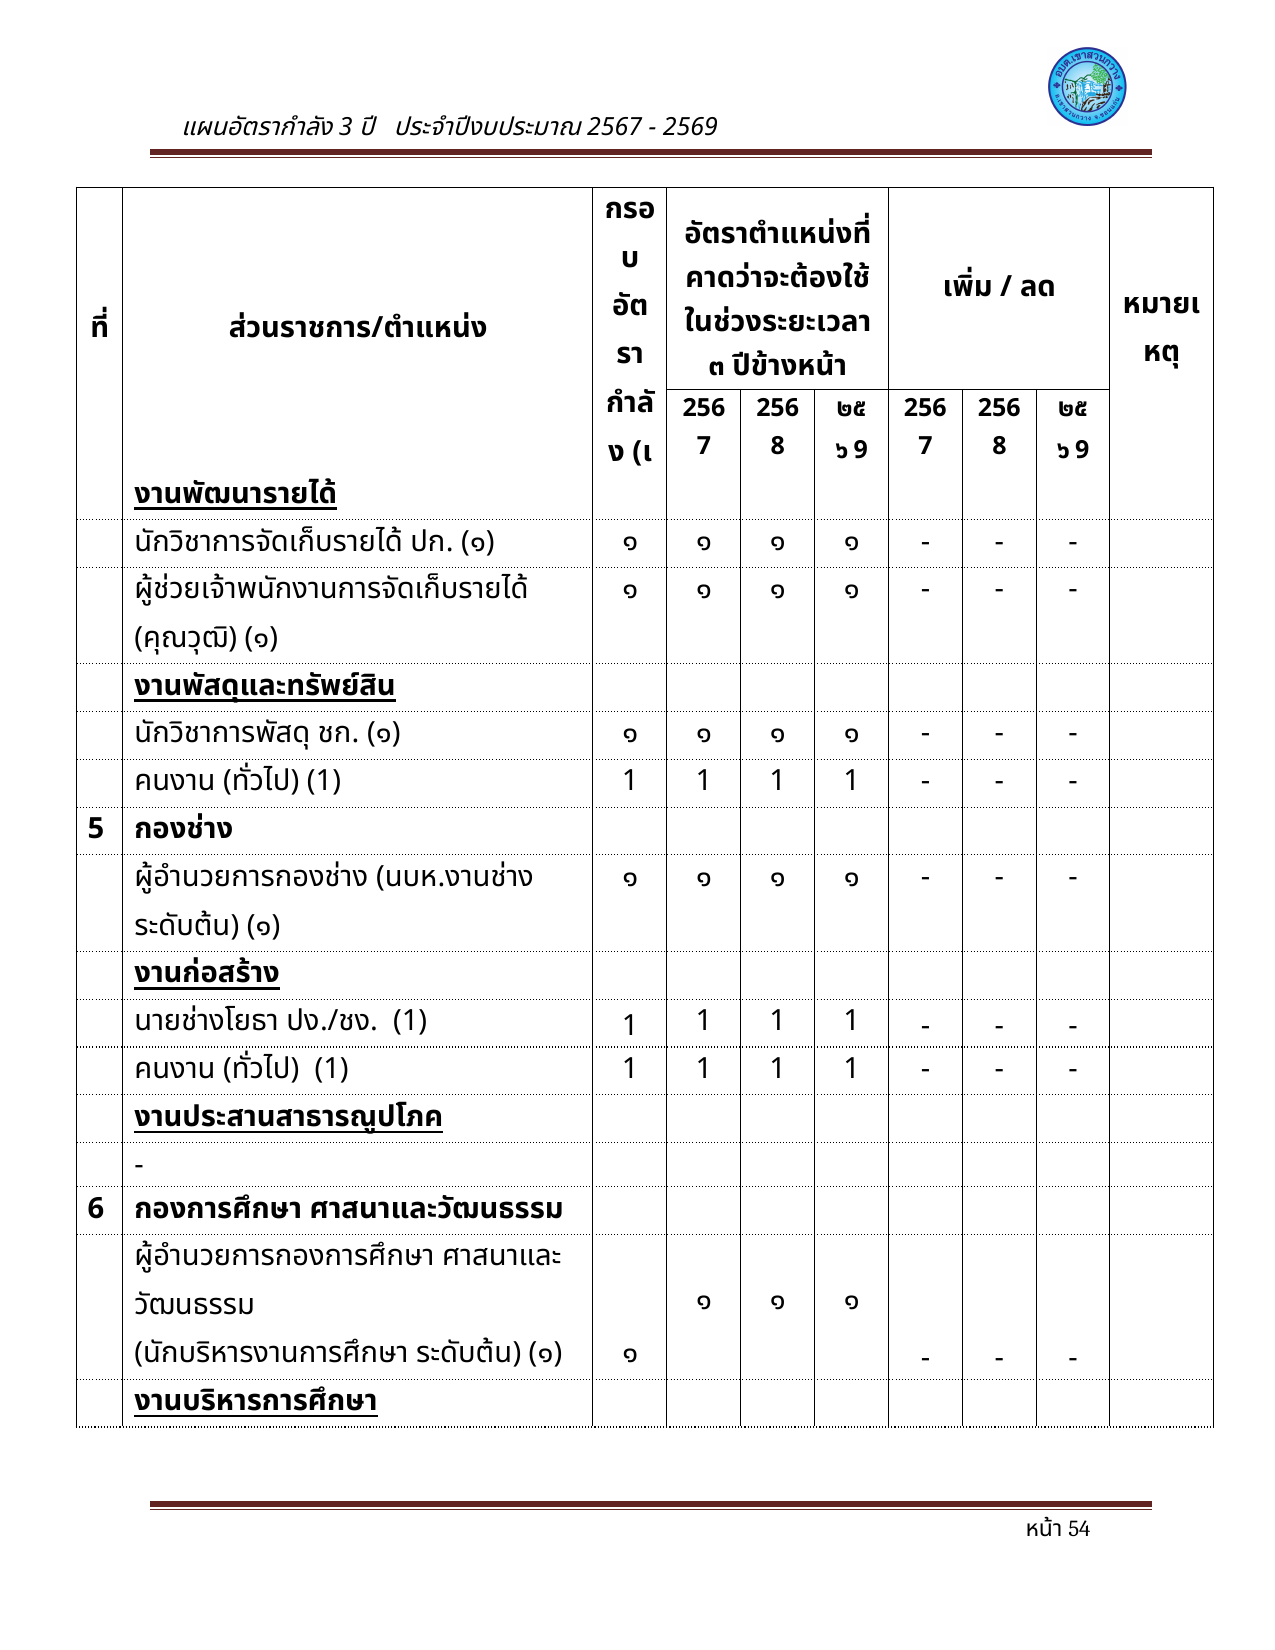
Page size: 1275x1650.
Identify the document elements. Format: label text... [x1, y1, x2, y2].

table_cell ๑ [667, 567, 740, 663]
table_cell [667, 663, 740, 711]
table_cell - [889, 1046, 962, 1094]
table_cell [1037, 663, 1109, 711]
table_cell - [1037, 854, 1109, 951]
table_cell 1 [815, 759, 888, 807]
table_cell [815, 1379, 888, 1426]
table_cell [77, 663, 122, 711]
table_cell - [963, 1234, 1036, 1379]
table_header เพิ่ม / ลด [889, 188, 1109, 389]
table_cell งานพัฒนารายได้ [123, 472, 592, 519]
table_cell 2567 [889, 390, 962, 472]
table_cell - [1037, 567, 1109, 663]
table_cell [77, 1046, 122, 1094]
table_cell [1110, 999, 1213, 1046]
table_cell [963, 807, 1036, 854]
table_cell [1110, 519, 1213, 567]
table_cell - [963, 519, 1036, 567]
table_cell 2568 [741, 390, 814, 472]
table_cell [963, 663, 1036, 711]
table_cell คนงาน (ทั่วไป) (1) [123, 1046, 592, 1094]
table_cell ๑ [741, 1234, 814, 1379]
table_cell [1110, 1094, 1213, 1142]
table_cell ๑ [741, 519, 814, 567]
table_cell - [1037, 519, 1109, 567]
table_cell [741, 1186, 814, 1234]
table_cell - [963, 711, 1036, 759]
table_cell [963, 1379, 1036, 1426]
table_cell [1110, 1234, 1213, 1379]
table_cell [77, 951, 122, 998]
table_cell - [963, 567, 1036, 663]
table_cell [667, 807, 740, 854]
table_cell 1 [741, 1046, 814, 1094]
table_cell ผู้อำนวยการกองช่าง (นบห.งานช่าง ระดับต้น) (๑) [123, 854, 592, 951]
table_cell [1110, 1379, 1213, 1426]
table_cell [593, 1142, 666, 1186]
table_cell [963, 1142, 1036, 1186]
table_cell [889, 663, 962, 711]
table_cell ๑ [815, 567, 888, 663]
table_cell [1037, 1379, 1109, 1426]
table_cell [593, 472, 666, 519]
table_cell 1 [667, 759, 740, 807]
table_cell [1037, 1142, 1109, 1186]
table_cell 1 [667, 1046, 740, 1094]
table_cell ๒๕๖9 [815, 390, 888, 472]
table_cell [1110, 951, 1213, 998]
table_cell - [889, 759, 962, 807]
table_cell 1 [741, 999, 814, 1046]
table_cell 2568 [963, 390, 1036, 472]
table_cell ๑ [815, 711, 888, 759]
table_cell - [963, 854, 1036, 951]
table_cell [889, 1379, 962, 1426]
table_cell [593, 1094, 666, 1142]
table_cell [667, 951, 740, 998]
table_cell [77, 1094, 122, 1142]
table_cell [741, 1142, 814, 1186]
table_cell [815, 951, 888, 998]
table_cell - [1037, 999, 1109, 1046]
table_header หมายเหตุ [1110, 188, 1213, 472]
table_cell ๑ [593, 1234, 666, 1379]
table_cell 5 [77, 807, 122, 854]
table_cell [1110, 663, 1213, 711]
table_cell [1110, 1046, 1213, 1094]
table_cell [815, 663, 888, 711]
table_cell [815, 807, 888, 854]
table_cell - [889, 567, 962, 663]
table_cell [741, 1379, 814, 1426]
table_cell งานประสานสาธารณูปโภค [123, 1094, 592, 1142]
table_cell [889, 1094, 962, 1142]
table_cell [889, 951, 962, 998]
table_cell [815, 1186, 888, 1234]
table_cell นักวิชาการพัสดุ ชก. (๑) [123, 711, 592, 759]
table_cell [1110, 711, 1213, 759]
table_cell [815, 1142, 888, 1186]
table_cell - [889, 999, 962, 1046]
table_cell [77, 472, 122, 519]
table_cell 1 [741, 759, 814, 807]
table_cell [889, 472, 962, 519]
table_cell [741, 472, 814, 519]
table_cell [1110, 472, 1213, 519]
table_cell ๑ [667, 854, 740, 951]
table_cell - [889, 711, 962, 759]
table_cell [77, 1142, 122, 1186]
table_cell ๑ [593, 854, 666, 951]
table_cell [1110, 1142, 1213, 1186]
table_cell [77, 759, 122, 807]
table_cell กองช่าง [123, 807, 592, 854]
table_cell ๑ [741, 854, 814, 951]
table_cell กองการศึกษา ศาสนาและวัฒนธรรม [123, 1186, 592, 1234]
table_cell - [963, 759, 1036, 807]
table_cell ๑ [815, 854, 888, 951]
table_cell [77, 519, 122, 567]
table_cell [1110, 807, 1213, 854]
table_cell [593, 807, 666, 854]
table_cell [963, 1094, 1036, 1142]
table_cell งานพัสดุและทรัพย์สิน [123, 663, 592, 711]
table_cell ๑ [815, 519, 888, 567]
table_cell งานบริหารการศึกษา [123, 1379, 592, 1426]
table_cell [741, 951, 814, 998]
table_cell ๑ [667, 711, 740, 759]
table_cell 1 [593, 999, 666, 1046]
table_cell 6 [77, 1186, 122, 1234]
table_cell งานก่อสร้าง [123, 951, 592, 998]
table_cell [963, 951, 1036, 998]
table_cell [667, 1379, 740, 1426]
table_cell [1037, 1186, 1109, 1234]
table_cell [815, 472, 888, 519]
table_cell - [1037, 759, 1109, 807]
table_cell [77, 854, 122, 951]
table_cell [77, 567, 122, 663]
table_cell [889, 1186, 962, 1234]
table_cell [667, 1094, 740, 1142]
table_cell คนงาน (ทั่วไป) (1) [123, 759, 592, 807]
table_header ที่ [77, 188, 122, 472]
table_cell [667, 1186, 740, 1234]
table_header ส่วนราชการ/ตำแหน่ง [123, 188, 592, 472]
table_cell ๑ [741, 711, 814, 759]
table_cell [593, 663, 666, 711]
table_cell ๑ [741, 567, 814, 663]
table_cell [593, 1379, 666, 1426]
table_cell [1037, 1094, 1109, 1142]
table_cell [741, 663, 814, 711]
table_cell - [889, 519, 962, 567]
table_cell [1037, 472, 1109, 519]
table_cell - [889, 854, 962, 951]
table_cell [889, 807, 962, 854]
table_cell [1110, 567, 1213, 663]
table_cell - [1037, 1234, 1109, 1379]
table_cell [77, 711, 122, 759]
table_cell นายช่างโยธา ปง./ชง. (1) [123, 999, 592, 1046]
table_cell - [1037, 1046, 1109, 1094]
table_header อัตราตำแหน่งที่คาดว่าจะต้องใช้ในช่วงระยะเวลา ๓ ปีข้างหน้า [667, 188, 888, 389]
table_cell [77, 1379, 122, 1426]
table_cell [815, 1094, 888, 1142]
table_cell 1 [593, 759, 666, 807]
table_cell ๑ [667, 1234, 740, 1379]
table_cell 1 [667, 999, 740, 1046]
table_cell [1110, 1186, 1213, 1234]
table_header กรอบ อัตรา กำลัง (เดิม) [593, 188, 666, 472]
table_cell ผู้อำนวยการกองการศึกษา ศาสนาและวัฒนธรรม (นักบริหารงานการศึกษา ระดับต้น) (๑) [123, 1234, 592, 1379]
table_cell [963, 1186, 1036, 1234]
table_cell [1037, 807, 1109, 854]
table_cell - [889, 1234, 962, 1379]
table_cell 1 [815, 999, 888, 1046]
table_cell ผู้ช่วยเจ้าพนักงานการจัดเก็บรายได้ (คุณวุฒิ) (๑) [123, 567, 592, 663]
table_cell [889, 1142, 962, 1186]
table_cell ๑ [667, 519, 740, 567]
table_cell ๒๕๖9 [1037, 390, 1109, 472]
table_cell [741, 1094, 814, 1142]
table_cell [77, 1234, 122, 1379]
table_cell 2567 [667, 390, 740, 472]
table_cell - [963, 1046, 1036, 1094]
table_cell 1 [815, 1046, 888, 1094]
table_cell - [1037, 711, 1109, 759]
table_cell [1110, 854, 1213, 951]
table_cell 1 [593, 1046, 666, 1094]
table_cell - [963, 999, 1036, 1046]
table_cell ๑ [593, 711, 666, 759]
table_cell - [123, 1142, 592, 1186]
table_cell [593, 951, 666, 998]
table_cell [741, 807, 814, 854]
table_cell ๑ [593, 567, 666, 663]
table_cell นักวิชาการจัดเก็บรายได้ ปก. (๑) [123, 519, 592, 567]
table_cell [1110, 759, 1213, 807]
table_cell [1037, 951, 1109, 998]
table_cell [667, 472, 740, 519]
table_cell ๑ [815, 1234, 888, 1379]
table_cell [667, 1142, 740, 1186]
picture [1046, 47, 1129, 126]
table_cell [593, 1186, 666, 1234]
table_cell [963, 472, 1036, 519]
table_cell ๑ [593, 519, 666, 567]
table_cell [77, 999, 122, 1046]
